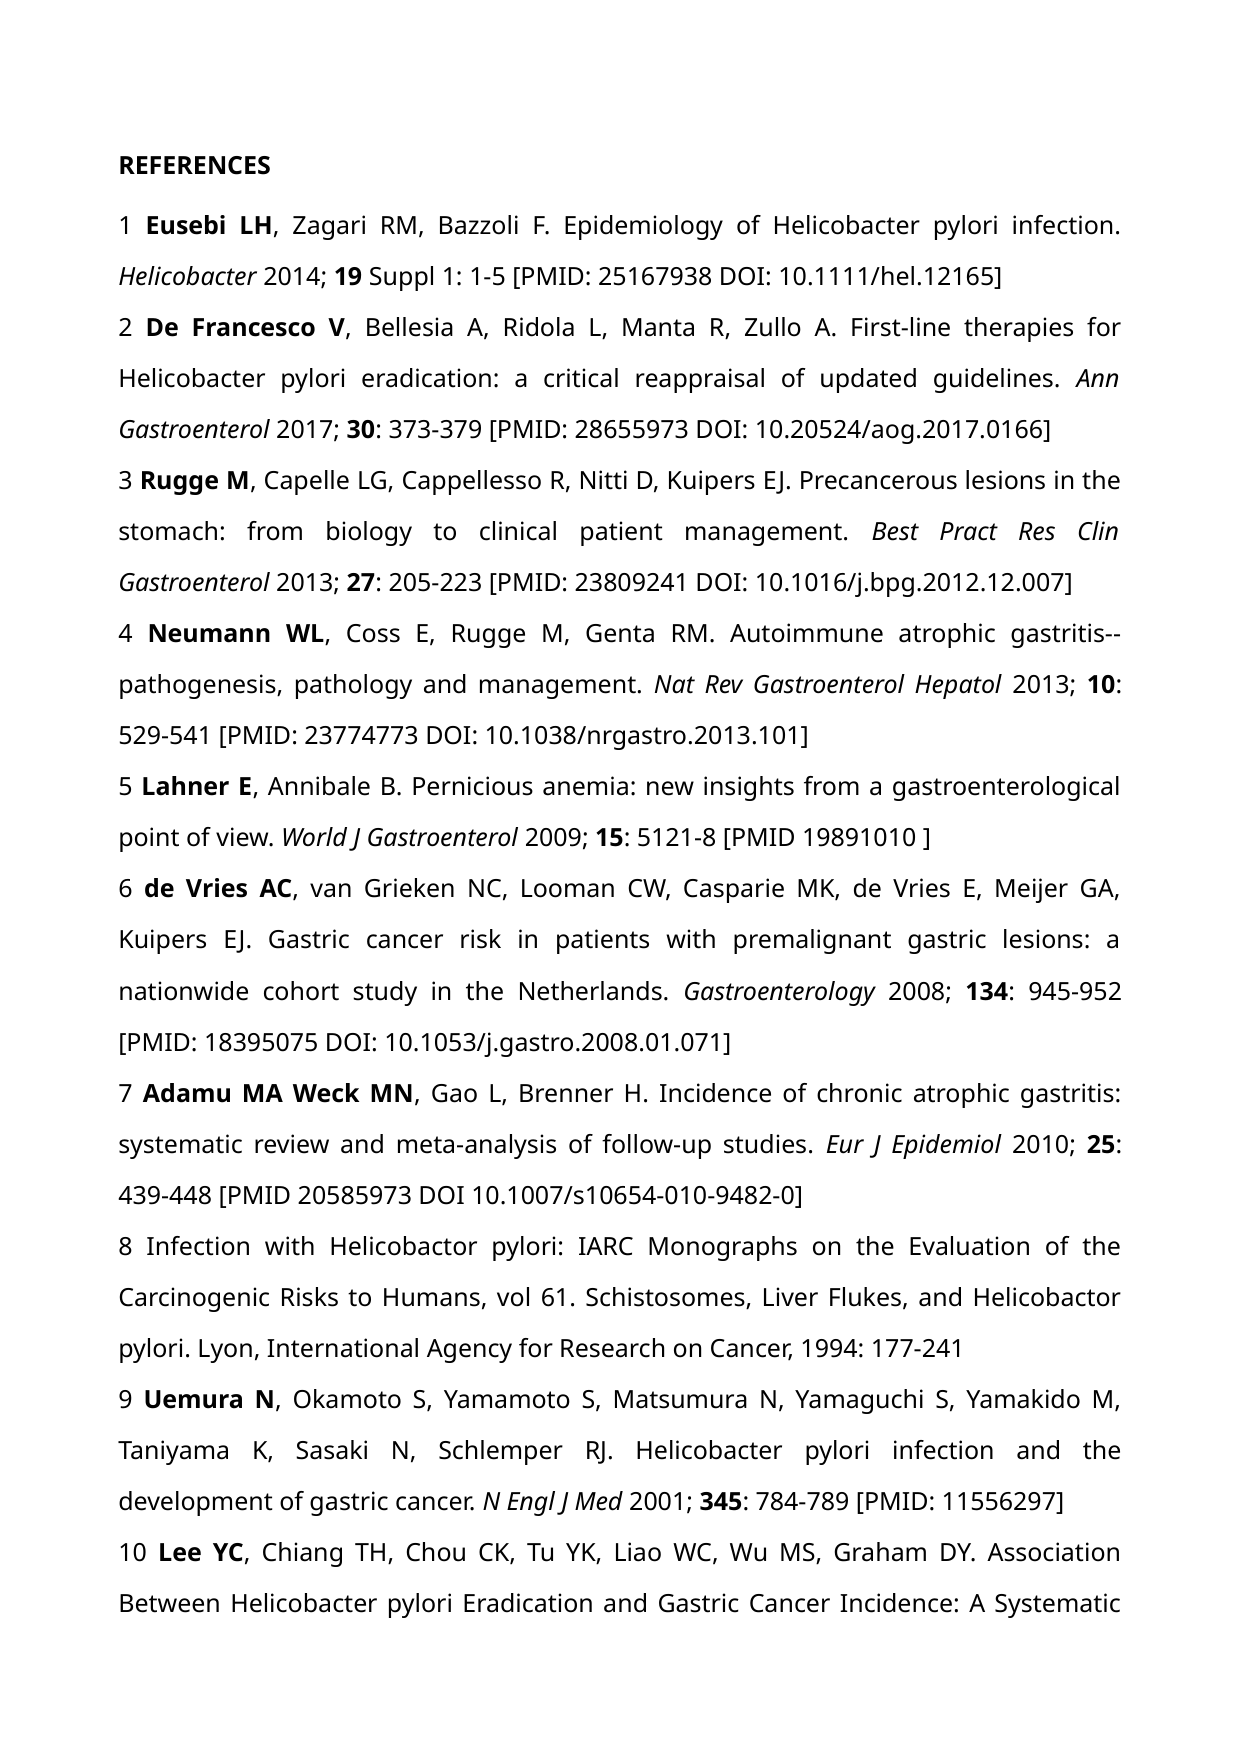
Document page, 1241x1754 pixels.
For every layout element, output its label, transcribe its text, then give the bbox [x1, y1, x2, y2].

text 9 Uemura N, Okamoto S, Yamamoto S, Matsumura N, Yamaguchi S, Yamakido M, Taniyama K, Sasaki N, Schlemper RJ. Helicobacter pylori infection and the development of gastric cancer. N Engl J Med 2001; 345: 784-789 [PMID: 11556297] [118, 1382, 1122, 1518]
text 4 Neumann WL, Coss E, Rugge M, Genta RM. Autoimmune atrophic gastritis--pathogenesis, pathology and management. Nat Rev Gastroenterol Hepatol 2013; 10: 529-541 [PMID: 23774773 DOI: 10.1038/nrgastro.2013.101] [118, 616, 1122, 752]
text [118, 1535, 1122, 1620]
text 7 Adamu MA Weck MN, Gao L, Brenner H. Incidence of chronic atrophic gastritis: systematic review and meta-analysis of follow-up studies. Eur J Epidemiol 2010; 25: 439-448 [PMID 20585973 DOI 10.1007/s10654-010-9482-0] [118, 1075, 1122, 1211]
text 8 Infection with Helicobactor pylori: IARC Monographs on the Evaluation of the Carcinogenic Risks to Humans, vol 61. Schistosomes, Liver Flukes, and Helicobactor pylori. Lyon, International Agency for Research on Cancer, 1994: 177-241 [118, 1228, 1122, 1364]
text 6 de Vries AC, van Grieken NC, Looman CW, Casparie MK, de Vries E, Meijer GA, Kuipers EJ. Gastric cancer risk in patients with premalignant gastric lesions: a nationwide cohort study in the Netherlands. Gastroenterology 2008; 134: 945-952 [PMID: 18395075 DOI: 10.1053/j.gastro.2008.01.071] [118, 871, 1122, 1058]
text 2 De Francesco V, Bellesia A, Ridola L, Manta R, Zullo A. First-line therapies for Helicobacter pylori eradication: a critical reappraisal of updated guidelines. Ann Gastroenterol 2017; 30: 373-379 [PMID: 28655973 DOI: 10.20524/aog.2017.0166] [118, 310, 1122, 446]
text 1 Eusebi LH, Zagari RM, Bazzoli F. Epidemiology of Helicobacter pylori infection. Helicobacter 2014; 19 Suppl 1: 1-5 [PMID: 25167938 DOI: 10.1111/hel.12165] [118, 208, 1122, 293]
text 5 Lahner E, Annibale B. Pernicious anemia: new insights from a gastroenterological point of view. World J Gastroenterol 2009; 15: 5121-8 [PMID 19891010 ] [118, 769, 1122, 854]
text 3 Rugge M, Capelle LG, Cappellesso R, Nitti D, Kuipers EJ. Precancerous lesions in the stomach: from biology to clinical patient management. Best Pract Res Clin Gastroenterol 2013; 27: 205-223 [PMID: 23809241 DOI: 10.1016/j.bpg.2012.12.007] [118, 463, 1122, 599]
